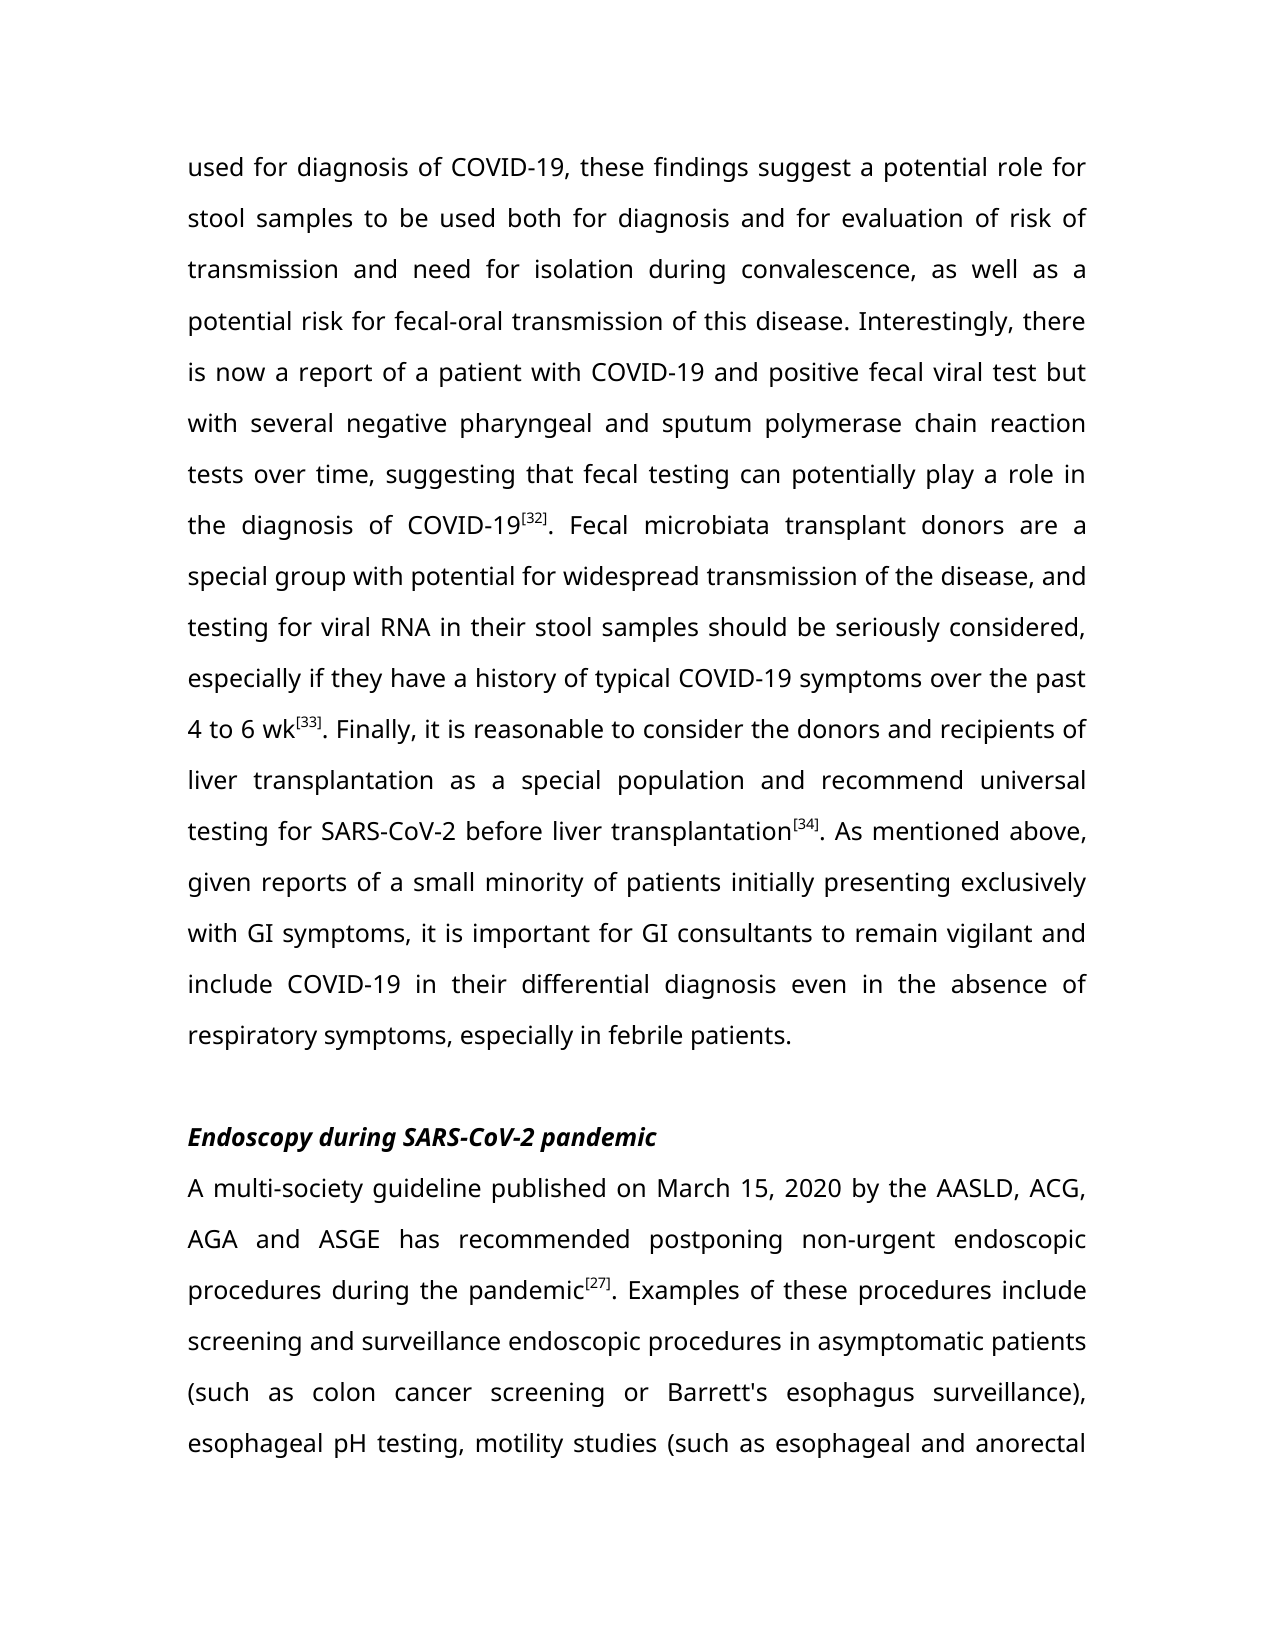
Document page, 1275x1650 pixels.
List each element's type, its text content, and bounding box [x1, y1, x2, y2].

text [187, 1171, 1087, 1460]
text Endoscopy during SARS-CoV-2 pandemic [187, 1120, 1087, 1154]
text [187, 150, 1087, 1052]
